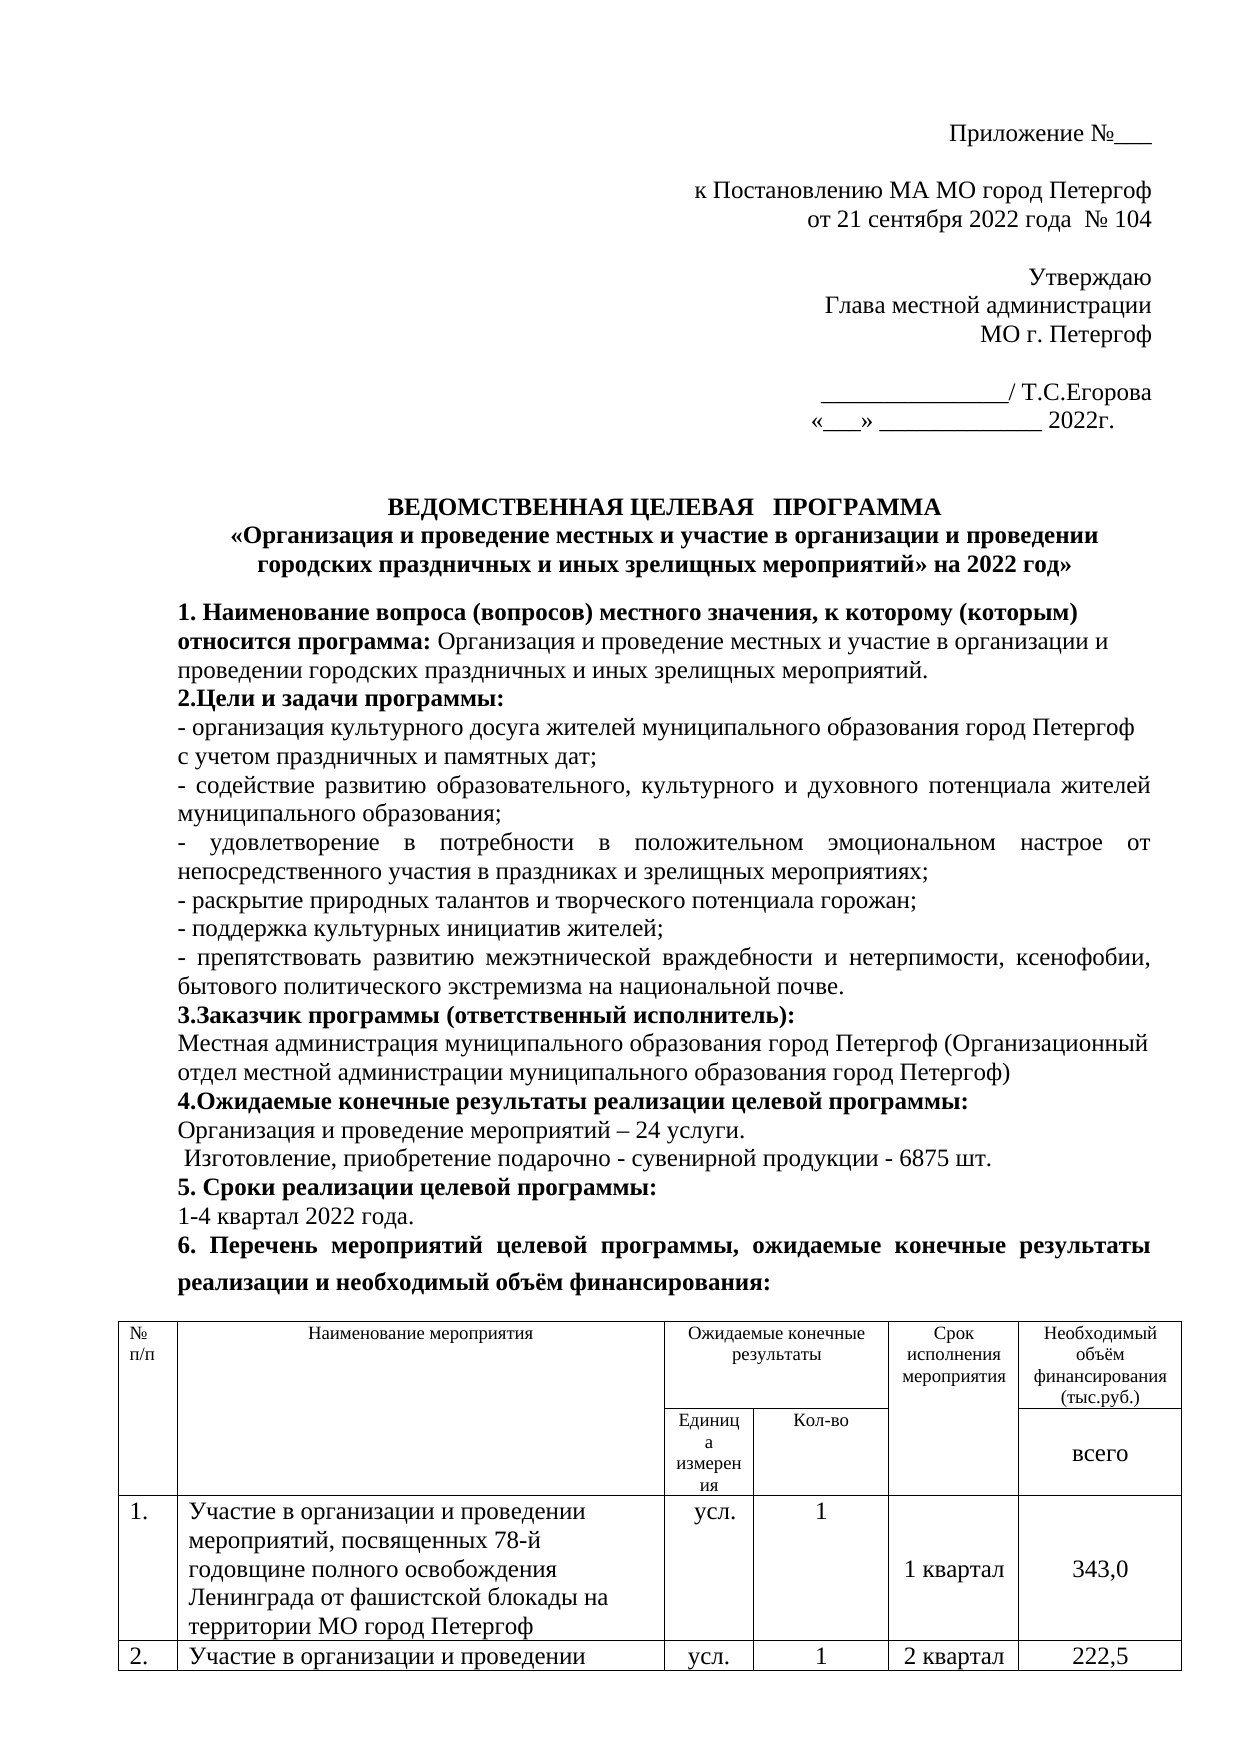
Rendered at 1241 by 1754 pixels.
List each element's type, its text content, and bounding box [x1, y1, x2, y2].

text от 21 сентября 2022 года № 104 [177, 204, 1152, 233]
text Изготовление, приобретение подарочно - сувенирной продукции - 6875 шт. [177, 1143, 1152, 1172]
text - поддержка культурных инициатив жителей; [177, 913, 1152, 942]
table_cell усл. [665, 1496, 753, 1640]
text - удовлетворение в потребности в положительном эмоциональном настрое от непосредственного участия в праздниках и зрелищных мероприятиях; [177, 827, 1152, 885]
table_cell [178, 1641, 664, 1670]
text - препятствовать развитию межэтнической враждебности и нетерпимости, ксенофобии, бытового политического экстремизма на национальной почве. [177, 942, 1152, 1000]
text - раскрытие природных талантов и творческого потенциала горожан; [177, 885, 1152, 913]
table_header Необходимый объём финансирования (тыс.руб.) [1019, 1322, 1181, 1408]
text 3.Заказчик программы (ответственный исполнитель): [177, 1000, 1152, 1028]
text 1. Наименование вопроса (вопросов) местного значения, к которому (которым) относится программа: Организация и проведение местных и участие в организации и проведении городских праздничных и иных зрелищных мероприятий. [177, 597, 1152, 683]
text _______________/ Т.С.Егорова [177, 377, 1152, 406]
table_header Ожидаемые конечные результаты [665, 1322, 888, 1408]
table_cell 343,0 [1019, 1496, 1181, 1640]
table_cell Кол-во [754, 1409, 888, 1495]
table_cell всего [1019, 1409, 1181, 1495]
table_cell 2 квартал [889, 1641, 1018, 1670]
text - содействие развитию образовательного, культурного и духовного потенциала жителей муниципального образования; [177, 770, 1152, 827]
text 2.Цели и задачи программы: [177, 683, 1152, 712]
table_cell [119, 1496, 177, 1640]
text 4.Ожидаемые конечные результаты реализации целевой программы: [177, 1086, 1152, 1115]
table_header Срок исполнения мероприятия [889, 1322, 1018, 1495]
text 6. Перечень мероприятий целевой программы, ожидаемые конечные результаты реализации и необходимый объём финансирования: [177, 1230, 1152, 1297]
table_cell 1 квартал [889, 1496, 1018, 1640]
text Утверждаю [177, 262, 1152, 291]
table_header Наименование мероприятия [178, 1322, 664, 1495]
text МО г. Петергоф [177, 319, 1152, 348]
table_cell Участие в организации и проведении мероприятий, посвященных 78-й годовщине полного освобождения Ленинграда от фашистской блокады на территории МО город Петергоф [178, 1496, 664, 1640]
text «Организация и проведение местных и участие в организации и проведении городских праздничных и иных зрелищных мероприятий» на 2022 год» [177, 521, 1152, 578]
text Приложение №___ [177, 118, 1152, 147]
table_cell усл. [665, 1641, 753, 1670]
table_cell Единица измерения [665, 1409, 753, 1495]
text «___» _____________ 2022г. [177, 406, 1152, 434]
text Глава местной администрации [177, 291, 1152, 319]
text к Постановлению МА МО город Петергоф [177, 176, 1152, 204]
table_cell 1 [754, 1641, 888, 1670]
text Организация и проведение мероприятий – 24 услуги. [177, 1115, 1152, 1143]
text - организация культурного досуга жителей муниципального образования город Петергоф с учетом праздничных и памятных дат; [177, 712, 1152, 770]
table_cell 222,5 [1019, 1641, 1181, 1670]
text 1-4 квартал 2022 года. [177, 1201, 1152, 1230]
table_header № п/п [119, 1322, 177, 1495]
table_cell [119, 1641, 177, 1670]
text Местная администрация муниципального образования город Петергоф (Организационный отдел местной администрации муниципального образования город Петергоф) [177, 1028, 1152, 1086]
text ВЕДОМСТВЕННАЯ ЦЕЛЕВАЯ ПРОГРАММА [177, 492, 1152, 521]
text 5. Сроки реализации целевой программы: [177, 1172, 1152, 1201]
table_cell 1 [754, 1496, 888, 1640]
